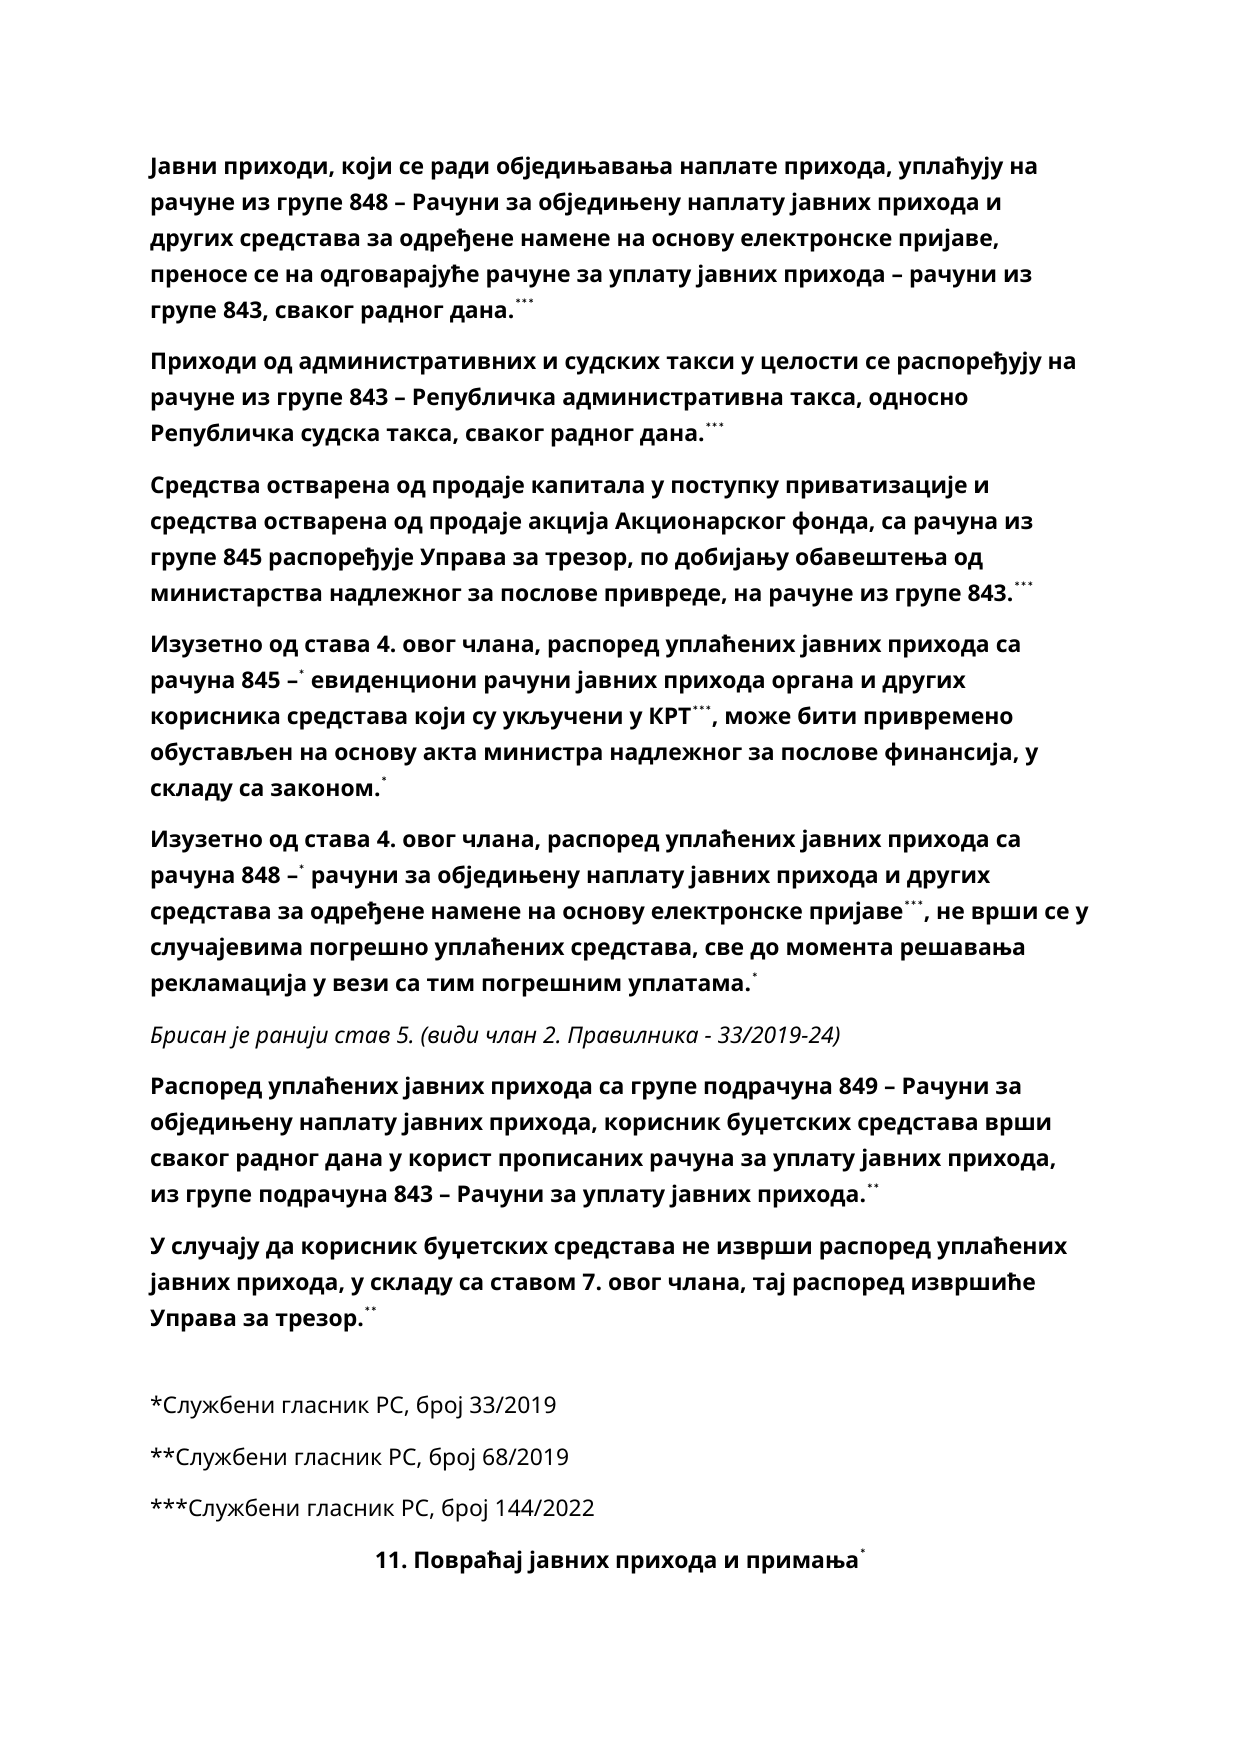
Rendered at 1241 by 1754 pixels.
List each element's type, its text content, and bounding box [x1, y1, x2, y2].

text Јавни приходи, који се ради обједињавања наплате прихода, уплаћују на рачуне из групе 848 – Рачуни за обједињену наплату јавних прихода и других средстава за одређене намене на основу електронске пријаве, преносе се на одговарајуће рачуне за уплату јавних прихода – рачуни из групе 843, сваког радног дана.*** [150, 150, 1090, 325]
text Изузетно од става 4. овог члана, распоред уплаћених јавних прихода са рачуна 848 –* рачуни за обједињену наплату јавних прихода и других средстава за одређене намене на основу електронске пријаве***, не врши се у случајевима погрешно уплаћених средстава, све до момента решавања рекламација у вези са тим погрешним уплатама.* [150, 823, 1090, 998]
text ***Службени гласник РС, број 144/2022 [150, 1492, 1090, 1523]
text Изузетно од става 4. овог члана, распоред уплаћених јавних прихода са рачуна 845 –* евиденциони рачуни јавних прихода органа и других корисника средстава који су укључени у КРТ***, може бити привремено обустављен на основу акта министра надлежног за послове финансија, у складу са законом.* [150, 628, 1090, 803]
text Средства остварена од продаје капитала у поступку приватизације и средства остварена од продаје акција Акционарског фонда, са рачуна из групе 845 распоређује Управа за трезор, по добијању обавештења од министарства надлежног за послове привреде, на рачуне из групе 843.*** [150, 469, 1090, 608]
text Брисан је ранији став 5. (види члан 2. Правилника - 33/2019-24) [150, 1019, 1090, 1050]
text *Службени гласник РС, број 33/2019 [150, 1389, 1090, 1420]
text 11. Повраћај јавних прихода и примања* [150, 1544, 1090, 1575]
text Распоред уплаћених јавних прихода са групе подрачуна 849 – Рачуни за обједињену наплату јавних прихода, корисник буџетских средстава врши сваког радног дана у корист прописаних рачуна за уплату јавних прихода, из групе подрачуна 843 – Рачуни за уплату јавних прихода.** [150, 1070, 1090, 1209]
text **Службени гласник РС, број 68/2019 [150, 1441, 1090, 1472]
text Приходи од административних и судских такси у целости се распоређују на рачуне из групе 843 – Републичка административна такса, односно Републичка судска такса, сваког радног дана.*** [150, 345, 1090, 448]
text У случају да корисник буџетских средстава не изврши распоред уплаћених јавних прихода, у складу са ставом 7. овог члана, тај распоред извршиће Управа за трезор.** [150, 1230, 1090, 1333]
